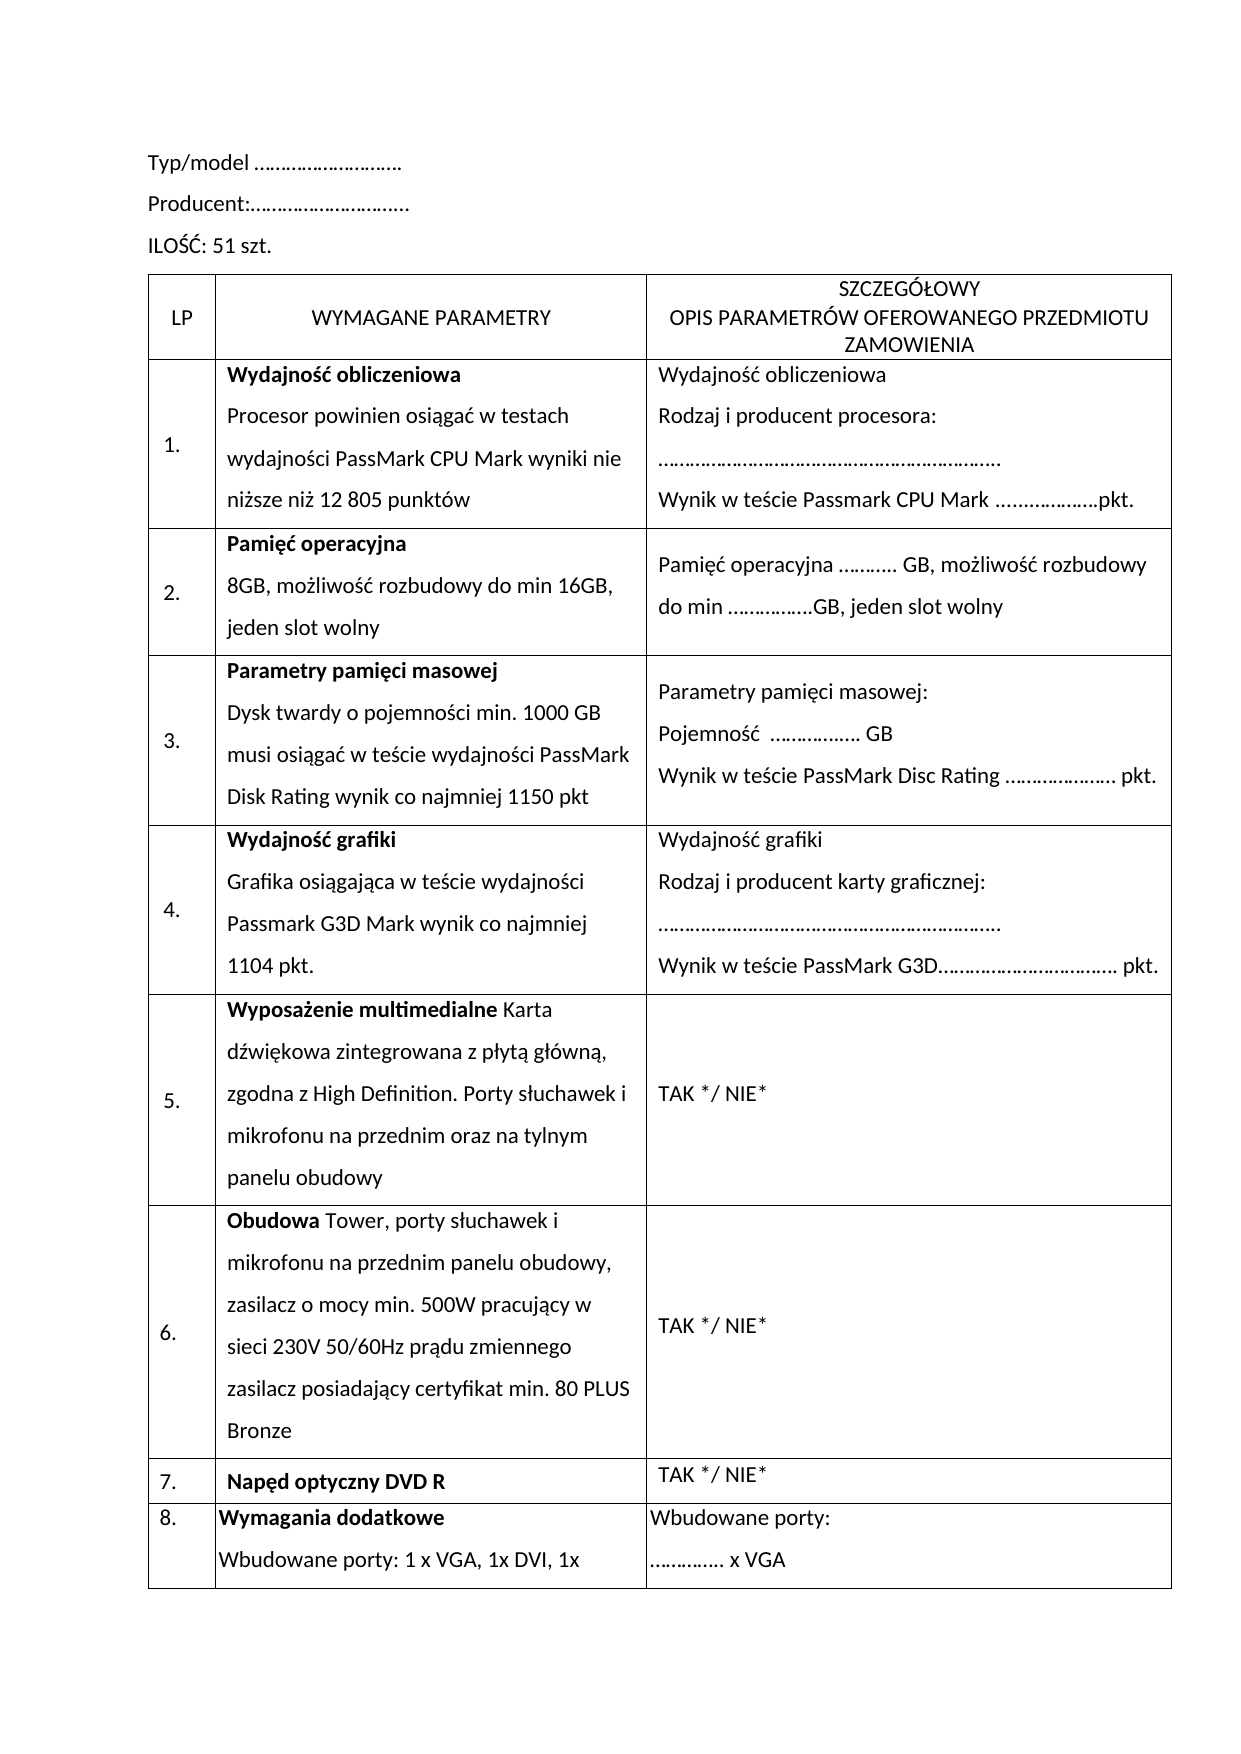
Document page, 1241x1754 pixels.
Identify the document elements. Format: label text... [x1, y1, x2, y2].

table_cell Napęd optyczny DVD R [216, 1459, 646, 1502]
table_cell Pamięć operacyjna ……….. GB, możliwość rozbudowy do min …………….GB, jeden slot wolny [647, 529, 1171, 655]
text Typ/model ………………………. [148, 148, 1093, 176]
table_cell Wydajność grafiki Rodzaj i producent karty graficznej: ……………………………………………………….. Wynik w teście PassMark G3D……………………………. pkt. [647, 826, 1171, 994]
table_cell TAK */ NIE* [647, 1459, 1171, 1502]
table_cell 8. [149, 1504, 215, 1588]
table_cell [149, 656, 215, 824]
table_cell [149, 529, 215, 655]
text Producent:………………………... [148, 189, 1093, 218]
table_cell Obudowa Tower, porty słuchawek i mikrofonu na przednim panelu obudowy, zasilacz o mocy min. 500W pracujący w sieci 230V 50/60Hz prądu zmiennego zasilacz posiadający certyfikat min. 80 PLUS Bronze [216, 1206, 646, 1458]
text ILOŚĆ: 51 szt. [148, 232, 1093, 259]
table_header WYMAGANE PARAMETRY [216, 275, 646, 359]
table_cell 6. [149, 1206, 215, 1458]
table_cell TAK */ NIE* [647, 995, 1171, 1205]
table_cell Wydajność grafiki Grafika osiągająca w teście wydajności Passmark G3D Mark wynik co najmniej 1104 pkt. [216, 826, 646, 994]
table_cell Parametry pamięci masowej Dysk twardy o pojemności min. 1000 GB musi osiągać w teście wydajności PassMark Disk Rating wynik co najmniej 1150 pkt [216, 656, 646, 824]
table_cell Wyposażenie multimedialne Karta dźwiękowa zintegrowana z płytą główną, zgodna z High Definition. Porty słuchawek i mikrofonu na przednim oraz na tylnym panelu obudowy [216, 995, 646, 1205]
table_cell Wydajność obliczeniowa Rodzaj i producent procesora: ……………………………………………………….. Wynik w teście Passmark CPU Mark ......………….pkt. [647, 360, 1171, 528]
table_cell Wydajność obliczeniowa Procesor powinien osiągać w testach wydajności PassMark CPU Mark wyniki nie niższe niż 12 805 punktów [216, 360, 646, 528]
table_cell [216, 1504, 646, 1588]
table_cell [647, 1504, 1171, 1588]
table_header LP [149, 275, 215, 359]
table_cell [149, 360, 215, 528]
table_cell TAK */ NIE* [647, 1206, 1171, 1458]
table_cell [149, 826, 215, 994]
table_header SZCZEGÓŁOWY OPIS PARAMETRÓW OFEROWANEGO PRZEDMIOTU ZAMOWIENIA [647, 275, 1171, 359]
table_cell 7. [149, 1459, 215, 1502]
table_cell Parametry pamięci masowej: Pojemność ………….…. GB Wynik w teście PassMark Disc Rating ………………… pkt. [647, 656, 1171, 824]
table_cell [149, 995, 215, 1205]
table_cell Pamięć operacyjna 8GB, możliwość rozbudowy do min 16GB, jeden slot wolny [216, 529, 646, 655]
